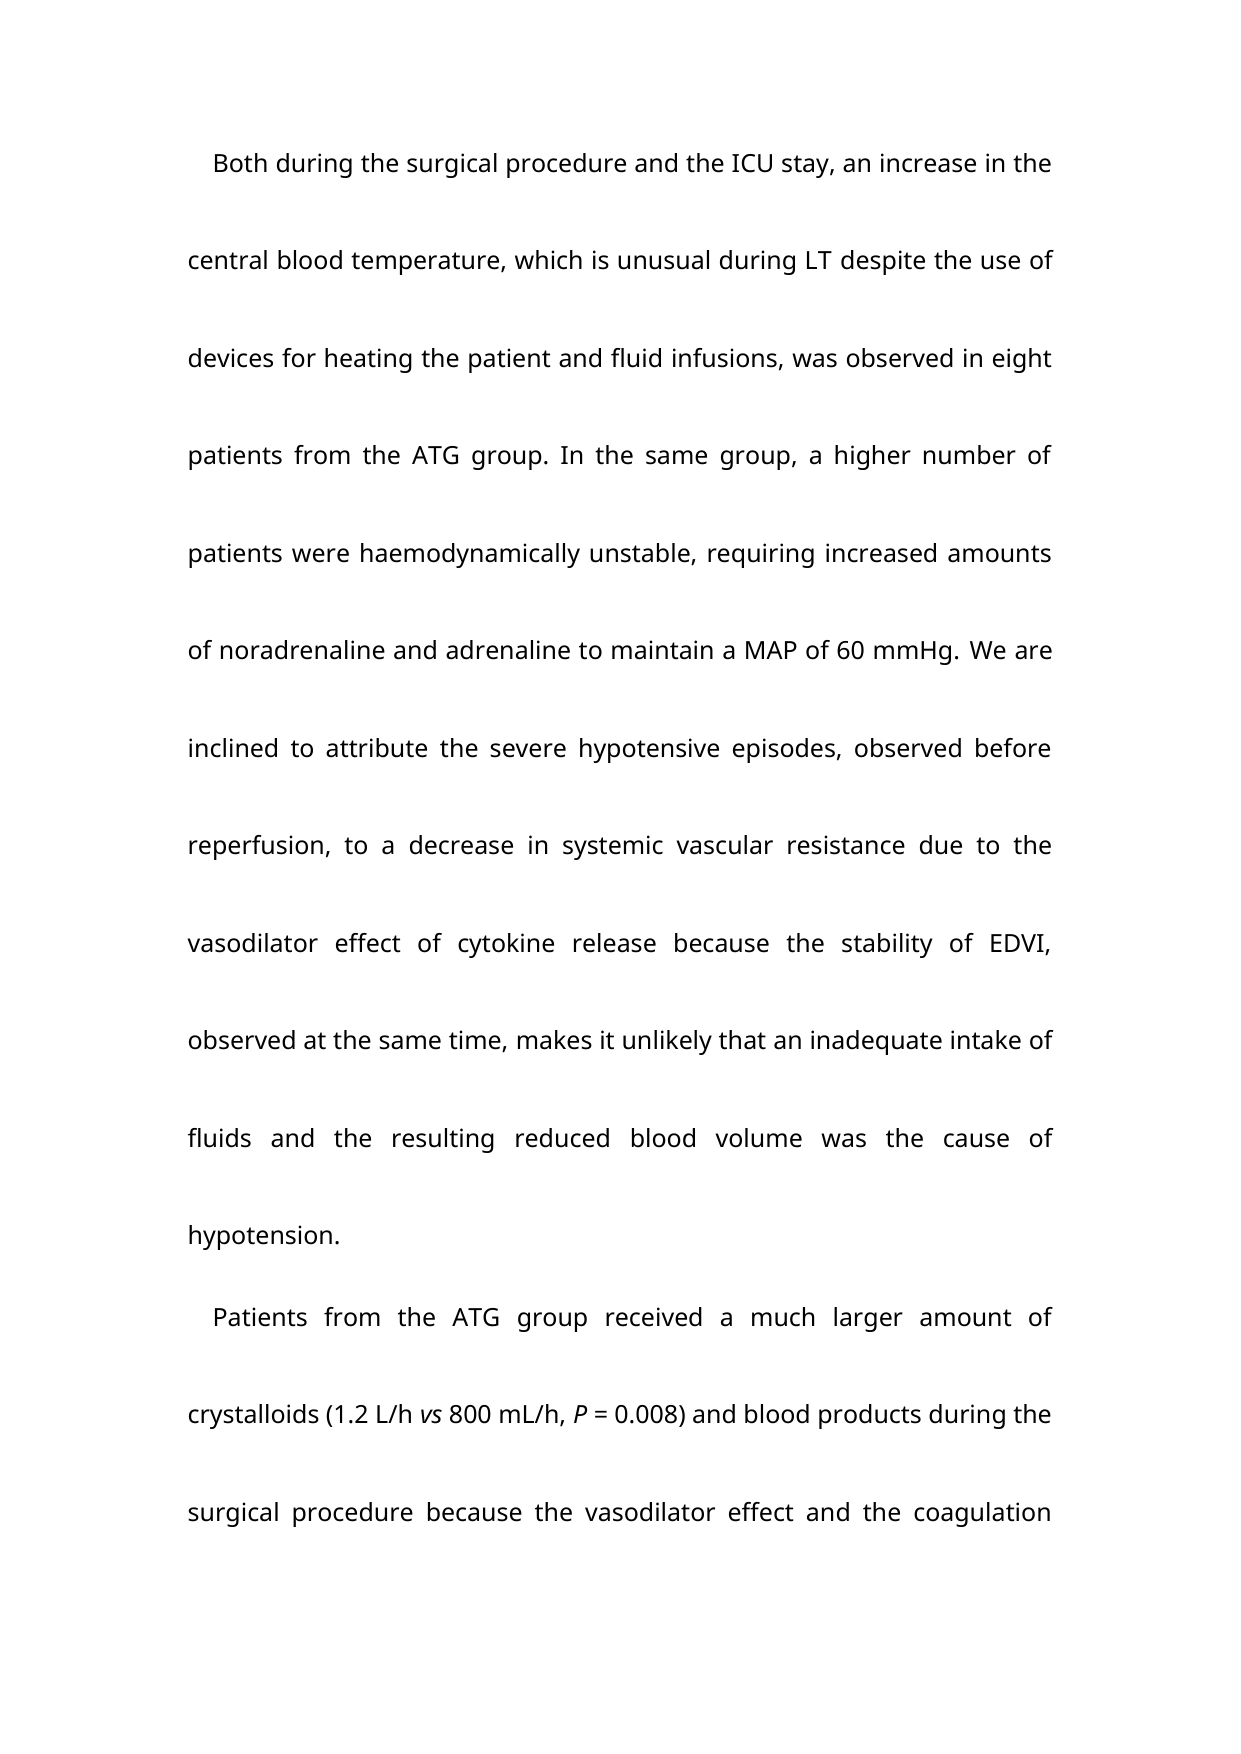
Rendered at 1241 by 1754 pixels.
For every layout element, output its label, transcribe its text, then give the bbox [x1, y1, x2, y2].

text Both during the surgical procedure and the ICU stay, an increase in the central blood temperature, which is unusual during LT despite the use of devices for heating the patient and fluid infusions, was observed in eight patients from the ATG group. In the same group, a higher number of patients were haemodynamically unstable, requiring increased amounts of noradrenaline and adrenaline to maintain a MAP of 60 mmHg. We are inclined to attribute the severe hypotensive episodes, observed before reperfusion, to a decrease in systemic vascular resistance due to the vasodilator effect of cytokine release because the stability of EDVI, observed at the same time, makes it unlikely that an inadequate intake of fluids and the resulting reduced blood volume was the cause of hypotension. [187, 130, 1053, 1267]
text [187, 1284, 1053, 1544]
